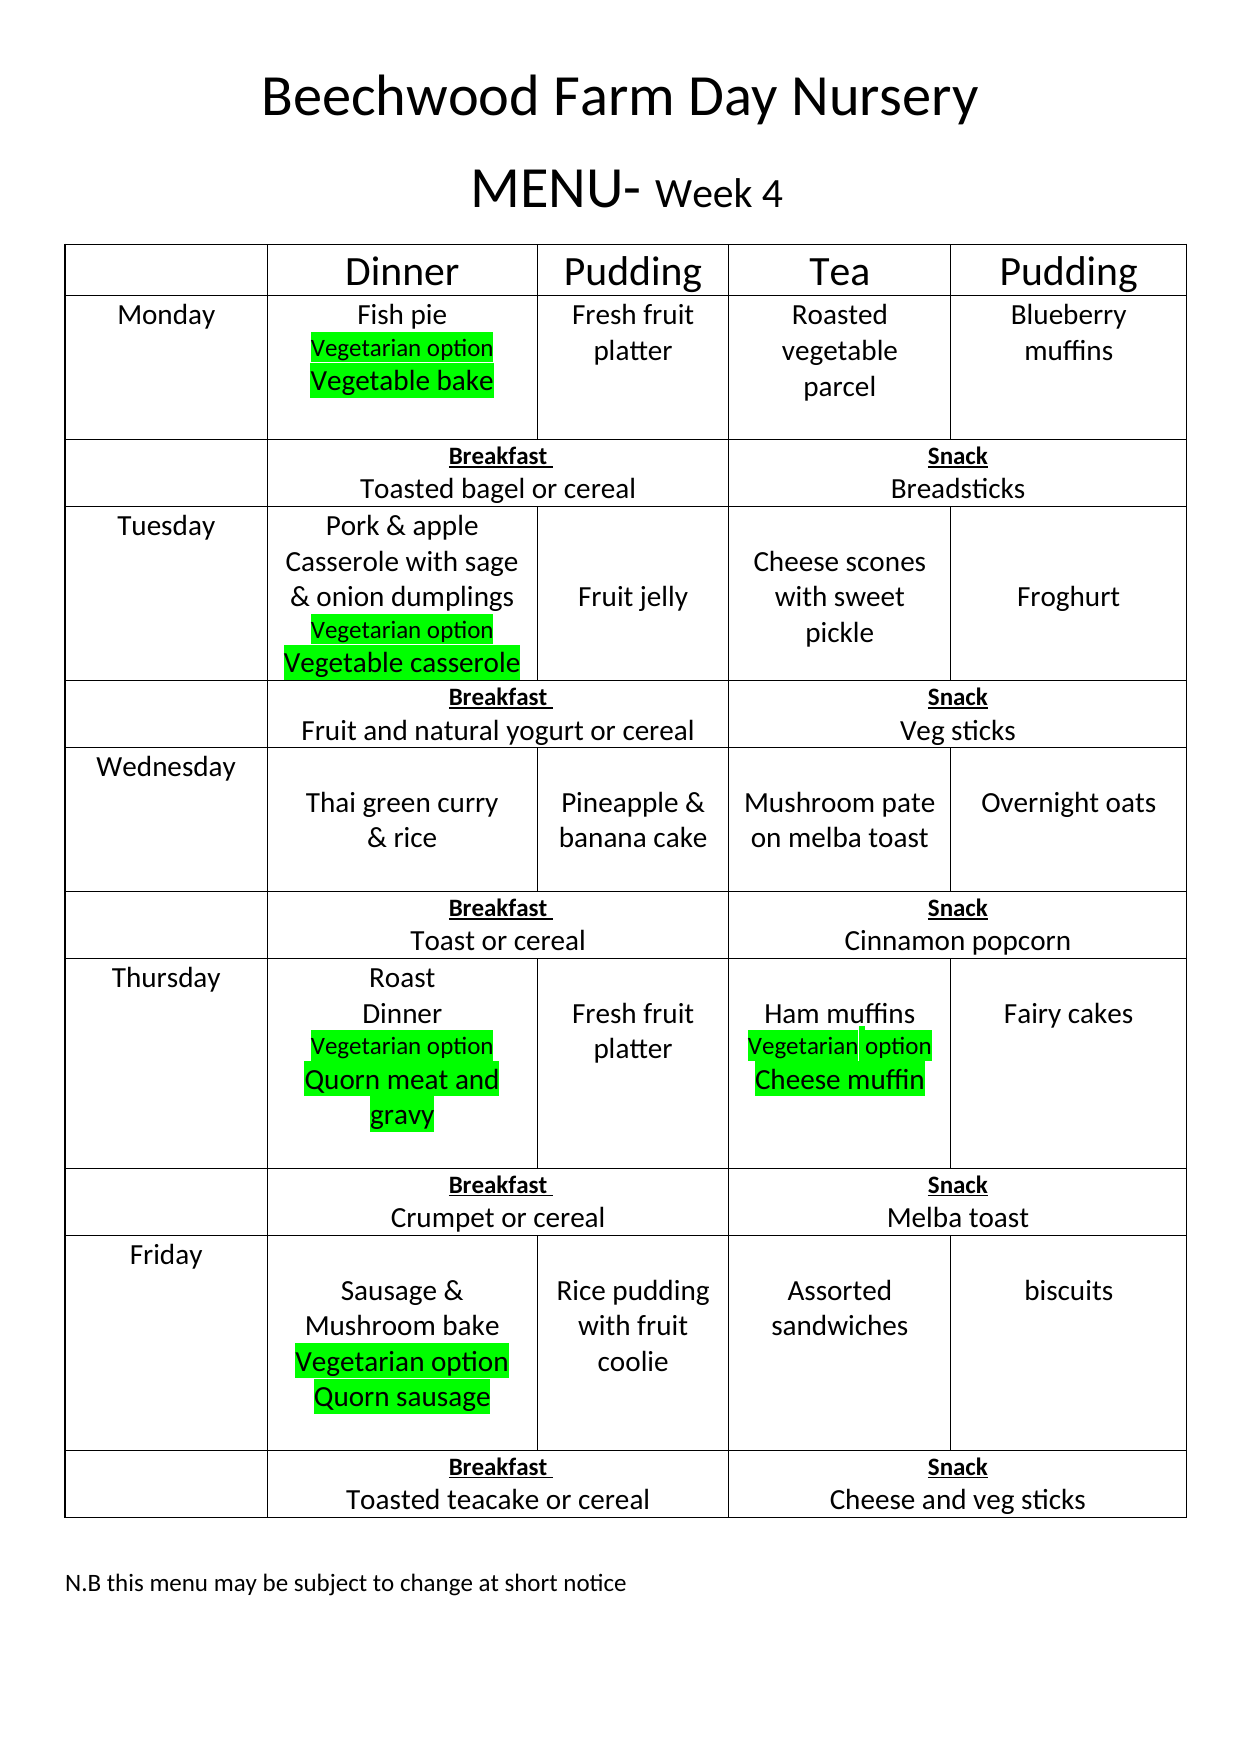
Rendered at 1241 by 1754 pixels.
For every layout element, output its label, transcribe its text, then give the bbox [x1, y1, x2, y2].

table_cell Rice pudding with fruit coolie [538, 1236, 728, 1450]
table_cell Fruit jelly [538, 507, 728, 680]
table_cell Sausage & Mushroom bake Vegetarian option Quorn sausage [268, 1236, 537, 1450]
text N.B this menu may be subject to change at short notice [65, 1567, 1175, 1597]
table_cell Breakfast Crumpet or cereal [268, 1169, 728, 1235]
table_header [66, 245, 267, 295]
table_cell Monday [66, 296, 267, 439]
table_cell Snack Veg sticks [729, 681, 1186, 747]
table_cell [66, 681, 267, 747]
table_cell Cheese scones with sweet pickle [729, 507, 950, 680]
table_cell Thursday [66, 959, 267, 1168]
table_cell Overnight oats [951, 748, 1186, 891]
table_cell Friday [66, 1236, 267, 1450]
table_cell Snack Melba toast [729, 1169, 1186, 1235]
table_cell Fish pie Vegetarian option Vegetable bake [268, 296, 537, 439]
table_cell Tuesday [66, 507, 267, 680]
table_cell Roast Dinner Vegetarian option Quorn meat and gravy [268, 959, 537, 1168]
table_cell Fresh fruit platter [538, 959, 728, 1168]
table_cell Froghurt [951, 507, 1186, 680]
table_cell [66, 892, 267, 958]
table_cell Breakfast Toasted bagel or cereal [268, 440, 728, 506]
table_cell Mushroom pate on melba toast [729, 748, 950, 891]
table_cell Assorted sandwiches [729, 1236, 950, 1450]
table_cell Snack Cinnamon popcorn [729, 892, 1186, 958]
table_header Tea [729, 245, 950, 295]
table_cell [66, 440, 267, 506]
table_cell Pork & apple Casserole with sage & onion dumplings Vegetarian option Vegetable casserole [268, 507, 537, 680]
table_header Dinner [268, 245, 537, 295]
table_cell Snack Breadsticks [729, 440, 1186, 506]
table_cell Fresh fruit platter [538, 296, 728, 439]
table_cell [66, 1169, 267, 1235]
table_cell Thai green curry & rice [268, 748, 537, 891]
table_cell biscuits [951, 1236, 1186, 1450]
table_cell Pineapple & banana cake [538, 748, 728, 891]
table_cell Wednesday [66, 748, 267, 891]
table_header Pudding [951, 245, 1186, 295]
table_cell Breakfast Fruit and natural yogurt or cereal [268, 681, 728, 747]
table_cell Breakfast Toasted teacake or cereal [268, 1451, 728, 1517]
table_cell Ham muffins Vegetarian option Cheese muffin [729, 959, 950, 1168]
table_cell Breakfast Toast or cereal [268, 892, 728, 958]
table_cell [66, 1451, 267, 1517]
text MENU- Week 4 [65, 151, 1175, 222]
text Beechwood Farm Day Nursery [65, 59, 1175, 130]
table_cell Blueberry muffins [951, 296, 1186, 439]
table_cell Roasted vegetable parcel [729, 296, 950, 439]
table_cell Snack Cheese and veg sticks [729, 1451, 1186, 1517]
table_cell Fairy cakes [951, 959, 1186, 1168]
table_header Pudding [538, 245, 728, 295]
